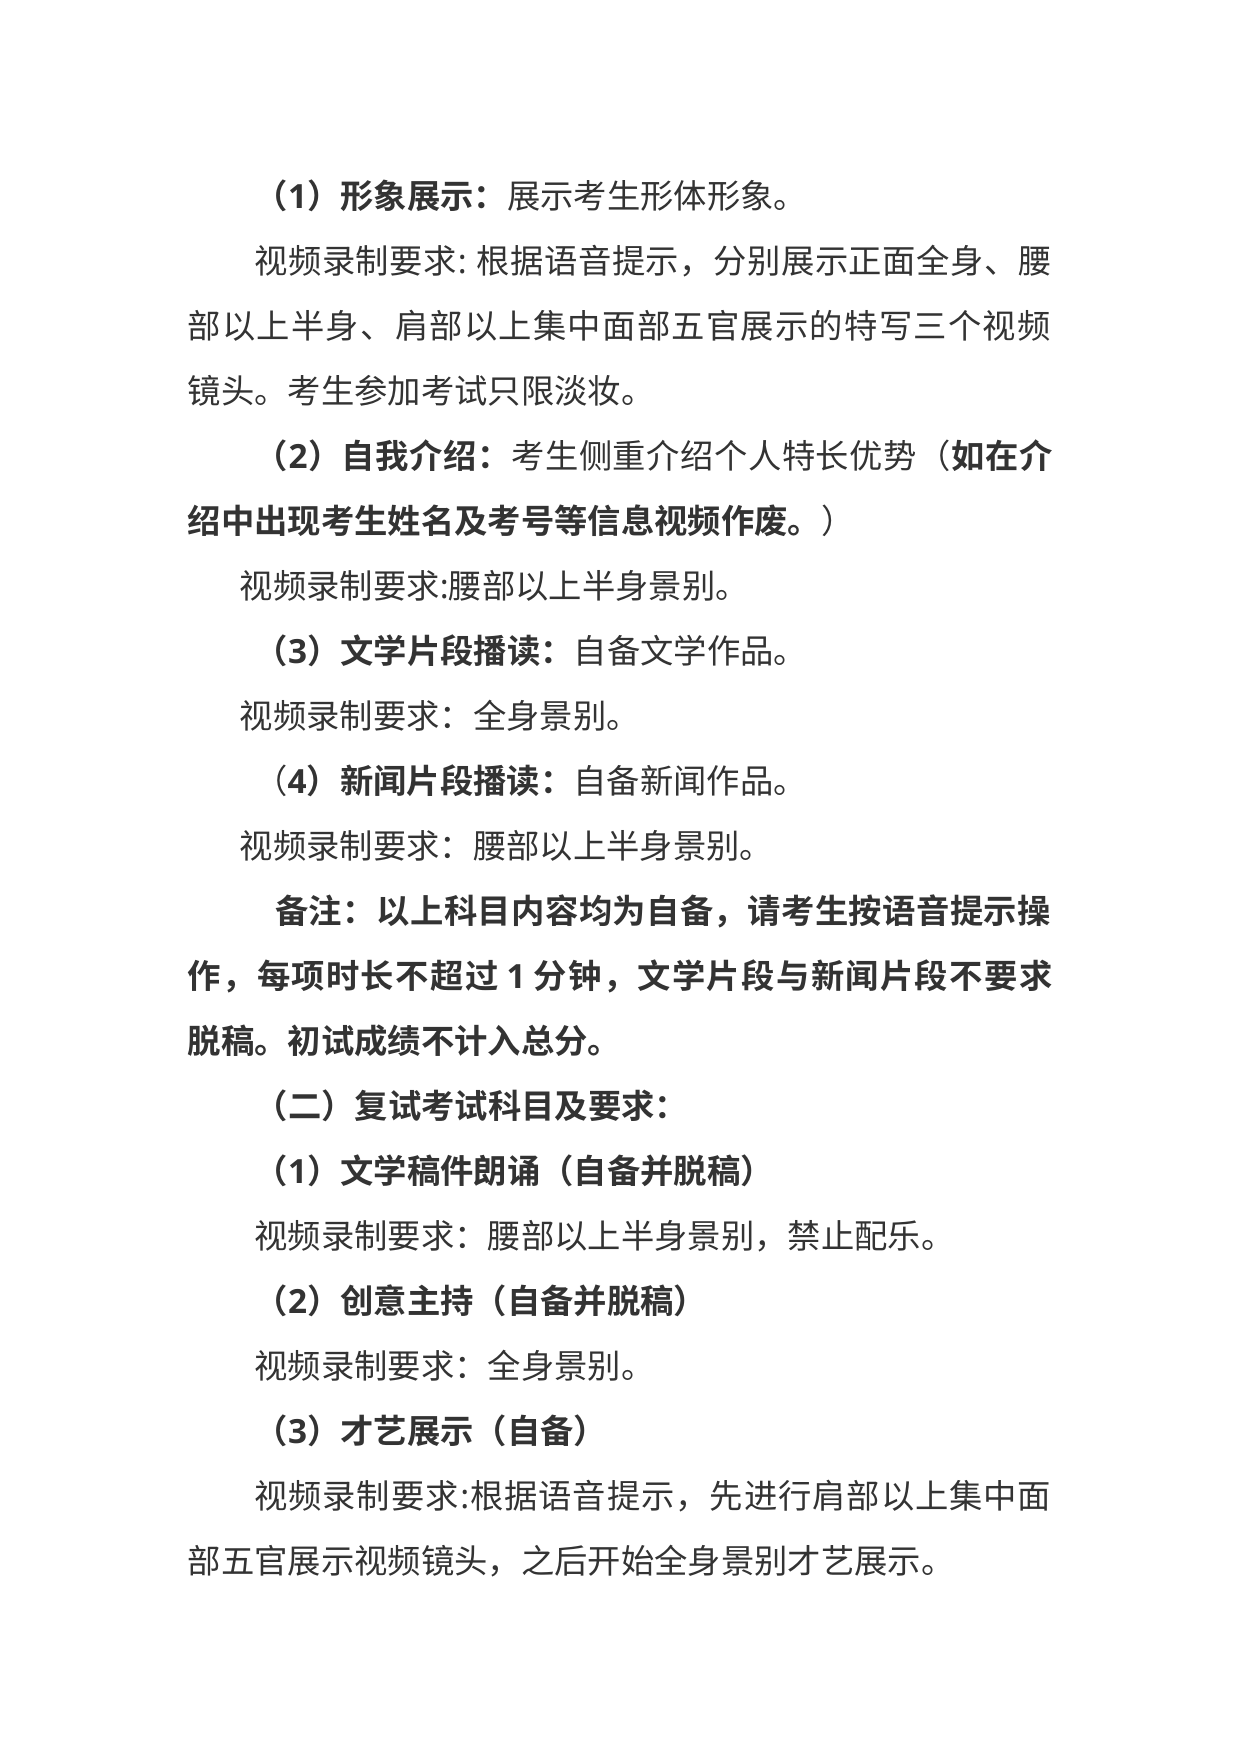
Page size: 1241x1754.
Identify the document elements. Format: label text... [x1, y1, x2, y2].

text （1）形象展示：展示考生形体形象。 [187, 162, 1053, 227]
text （二）复试考试科目及要求： [187, 1072, 1053, 1137]
text （2）自我介绍：考生侧重介绍个人特长优势（如在介绍中出现考生姓名及考号等信息视频作废。） 视频录制要求:腰部以上半身景别。 [187, 422, 1053, 617]
text （2）创意主持（自备并脱稿） [187, 1267, 1053, 1332]
text 视频录制要求：腰部以上半身景别，禁止配乐。 [187, 1202, 1053, 1267]
text （3）文学片段播读：自备文学作品。 视频录制要求：全身景别。 [187, 617, 1053, 747]
text （4）新闻片段播读：自备新闻作品。 视频录制要求：腰部以上半身景别。 [187, 747, 1053, 877]
text 视频录制要求: 根据语音提示，分别展示正面全身、腰部以上半身、肩部以上集中面部五官展示的特写三个视频镜头。考生参加考试只限淡妆。 [187, 227, 1053, 422]
text 视频录制要求：全身景别。 [187, 1332, 1053, 1397]
list 视频录制要求:根据语音提示，先进行肩部以上集中面部五官展示视频镜头，之后开始全身景别才艺展示。 [187, 1462, 1053, 1592]
text 备注：以上科目内容均为自备，请考生按语音提示操作，每项时长不超过1分钟，文学片段与新闻片段不要求脱稿。初试成绩不计入总分。 [187, 877, 1053, 1072]
text （1）文学稿件朗诵（自备并脱稿） [187, 1137, 1053, 1202]
list 才艺展示（自备） [187, 1397, 1053, 1462]
